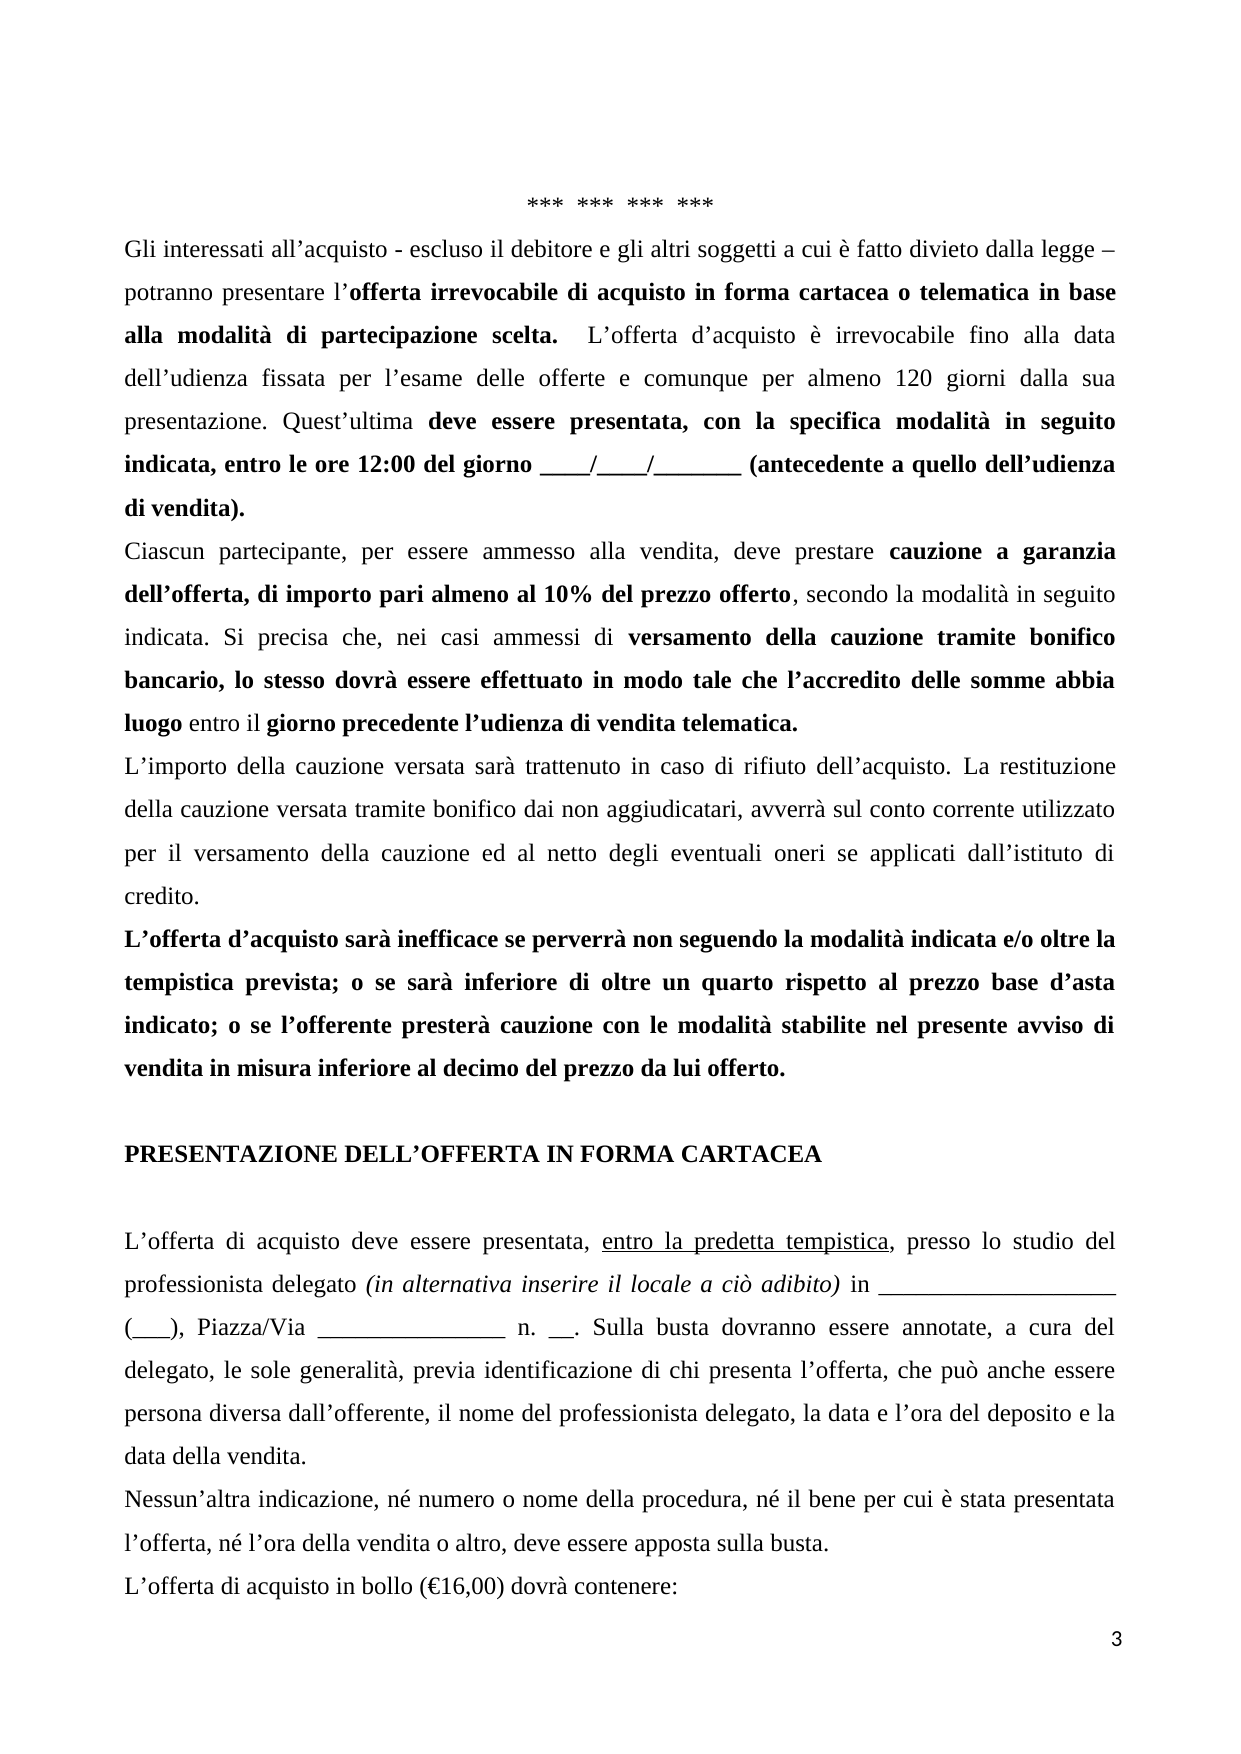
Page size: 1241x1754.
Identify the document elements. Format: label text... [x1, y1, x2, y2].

text Nessun’altra indicazione, né numero o nome della procedura, né il bene per cui è stata presentata l’offerta, né l’ora della vendita o altro, deve essere apposta sulla busta. [124, 1484, 1116, 1556]
text Ciascun partecipante, per essere ammesso alla vendita, deve prestare cauzione a garanzia dell’offerta, di importo pari almeno al 10% del prezzo offerto, secondo la modalità in seguito indicata. Si precisa che, nei casi ammessi di versamento della cauzione tramite bonifico bancario, lo stesso dovrà essere effettuato in modo tale che l’accredito delle somme abbia luogo entro il giorno precedente l’udienza di vendita telematica. [124, 536, 1116, 737]
text L’offerta di acquisto in bollo (€16,00) dovrà contenere: [124, 1571, 1116, 1599]
text PRESENTAZIONE DELL’OFFERTA IN FORMA CARTACEA [124, 1139, 1116, 1168]
text L’offerta d’acquisto sarà inefficace se perverrà non seguendo la modalità indicata e/o oltre la tempistica prevista; o se sarà inferiore di oltre un quarto rispetto al prezzo base d’asta indicato; o se l’offerente presterà cauzione con le modalità stabilite nel presente avviso di vendita in misura inferiore al decimo del prezzo da lui offerto. [124, 924, 1116, 1082]
text Gli interessati all’acquisto - escluso il debitore e gli altri soggetti a cui è fatto divieto dalla legge – potranno presentare l’offerta irrevocabile di acquisto in forma cartacea o telematica in base alla modalità di partecipazione scelta. L’offerta d’acquisto è irrevocabile fino alla data dell’udienza fissata per l’esame delle offerte e comunque per almeno 120 giorni dalla sua presentazione. Quest’ultima deve essere presentata, con la specifica modalità in seguito indicata, entro le ore 12:00 del giorno ____/____/_______ (antecedente a quello dell’udienza di vendita). [124, 234, 1116, 521]
text L’offerta di acquisto deve essere presentata, entro la predetta tempistica, presso lo studio del professionista delegato (in alternativa inserire il locale a ciò adibito) in ___________________ (___), Piazza/Via _______________ n. __. Sulla busta dovranno essere annotate, a cura del delegato, le sole generalità, previa identificazione di chi presenta l’offerta, che può anche essere persona diversa dall’offerente, il nome del professionista delegato, la data e l’ora del deposito e la data della vendita. [124, 1226, 1116, 1470]
text *** *** *** *** [118, 191, 1122, 219]
text L’importo della cauzione versata sarà trattenuto in caso di rifiuto dell’acquisto. La restituzione della cauzione versata tramite bonifico dai non aggiudicatari, avverrà sul conto corrente utilizzato per il versamento della cauzione ed al netto degli eventuali oneri se applicati dall’istituto di credito. [124, 751, 1116, 909]
